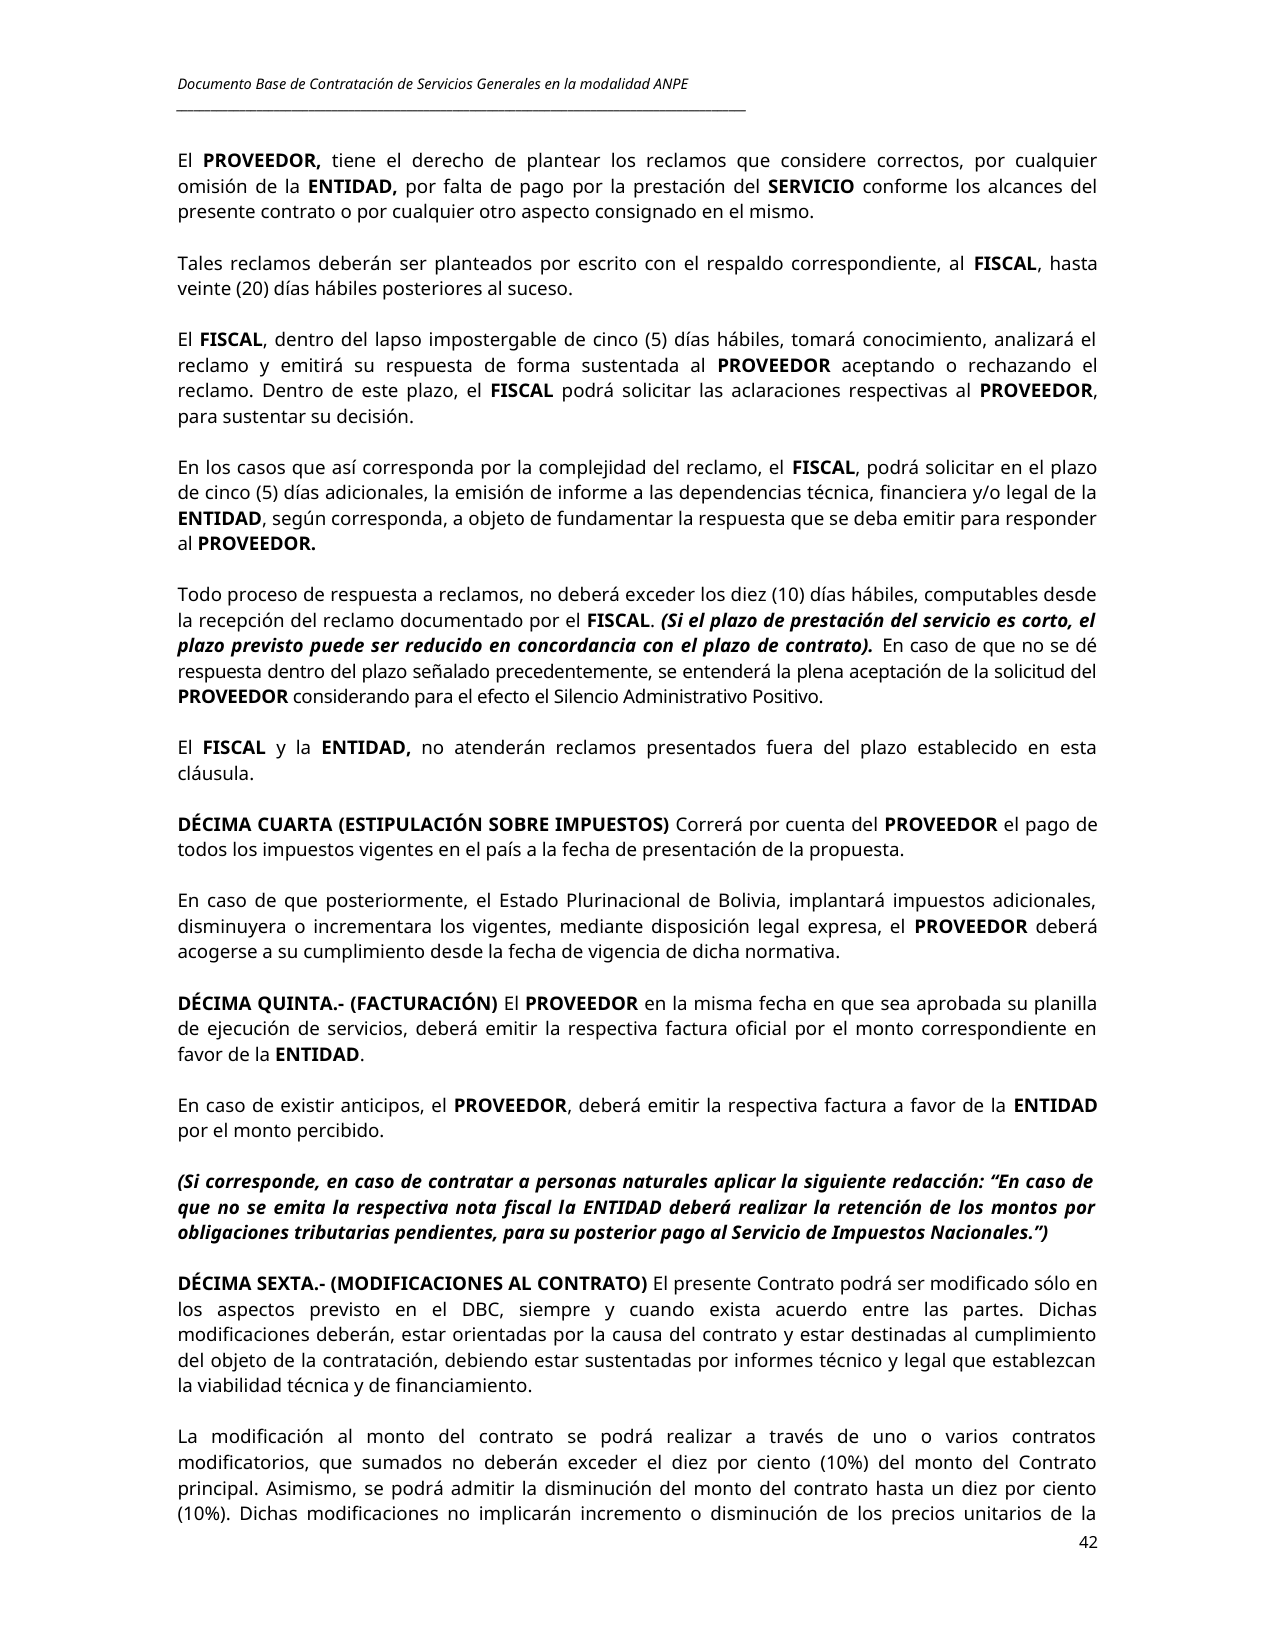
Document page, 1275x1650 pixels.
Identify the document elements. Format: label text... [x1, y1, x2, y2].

text DÉCIMA QUINTA.- (FACTURACIÓN) El PROVEEDOR en la misma fecha en que sea aprobada su planilla de ejecución de servicios, deberá emitir la respectiva factura oficial por el monto correspondiente en favor de la ENTIDAD. [177, 990, 1098, 1066]
text El FISCAL y la ENTIDAD, no atenderán reclamos presentados fuera del plazo establecido en esta cláusula. [177, 735, 1098, 786]
text Tales reclamos deberán ser planteados por escrito con el respaldo correspondiente, al FISCAL, hasta veinte (20) días hábiles posteriores al suceso. [177, 250, 1098, 301]
text DÉCIMA CUARTA (ESTIPULACIÓN SOBRE IMPUESTOS) Correrá por cuenta del PROVEEDOR el pago de todos los impuestos vigentes en el país a la fecha de presentación de la propuesta. [177, 811, 1098, 862]
text El FISCAL, dentro del lapso impostergable de cinco (5) días hábiles, tomará conocimiento, analizará el reclamo y emitirá su respuesta de forma sustentada al PROVEEDOR aceptando o rechazando el reclamo. Dentro de este plazo, el FISCAL podrá solicitar las aclaraciones respectivas al PROVEEDOR, para sustentar su decisión. [177, 326, 1098, 428]
text El PROVEEDOR, tiene el derecho de plantear los reclamos que considere correctos, por cualquier omisión de la ENTIDAD, por falta de pago por la prestación del SERVICIO conforme los alcances del presente contrato o por cualquier otro aspecto consignado en el mismo. [177, 148, 1098, 224]
text En caso de que posteriormente, el Estado Plurinacional de Bolivia, implantará impuestos adicionales, disminuyera o incrementara los vigentes, mediante disposición legal expresa, el PROVEEDOR deberá acogerse a su cumplimiento desde la fecha de vigencia de dicha normativa. [177, 888, 1098, 964]
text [177, 1424, 1098, 1526]
text En los casos que así corresponda por la complejidad del reclamo, el FISCAL, podrá solicitar en el plazo de cinco (5) días adicionales, la emisión de informe a las dependencias técnica, financiera y/o legal de la ENTIDAD, según corresponda, a objeto de fundamentar la respuesta que se deba emitir para responder al PROVEEDOR. [177, 454, 1098, 556]
text En caso de existir anticipos, el PROVEEDOR, deberá emitir la respectiva factura a favor de la ENTIDAD por el monto percibido. [177, 1092, 1098, 1143]
text Todo proceso de respuesta a reclamos, no deberá exceder los diez (10) días hábiles, computables desde la recepción del reclamo documentado por el FISCAL. (Si el plazo de prestación del servicio es corto, el plazo previsto puede ser reducido en concordancia con el plazo de contrato). En caso de que no se dé respuesta dentro del plazo señalado precedentemente, se entenderá la plena aceptación de la solicitud del PROVEEDOR considerando para el efecto el Silencio Administrativo Positivo. [177, 582, 1098, 709]
text (Si corresponde, en caso de contratar a personas naturales aplicar la siguiente redacción: “En caso de que no se emita la respectiva nota fiscal la ENTIDAD deberá realizar la retención de los montos por obligaciones tributarias pendientes, para su posterior pago al Servicio de Impuestos Nacionales.”) [177, 1168, 1098, 1245]
text DÉCIMA SEXTA.- (MODIFICACIONES AL CONTRATO) El presente Contrato podrá ser modificado sólo en los aspectos previsto en el DBC, siempre y cuando exista acuerdo entre las partes. Dichas modificaciones deberán, estar orientadas por la causa del contrato y estar destinadas al cumplimiento del objeto de la contratación, debiendo estar sustentadas por informes técnico y legal que establezcan la viabilidad técnica y de financiamiento. [177, 1271, 1098, 1398]
